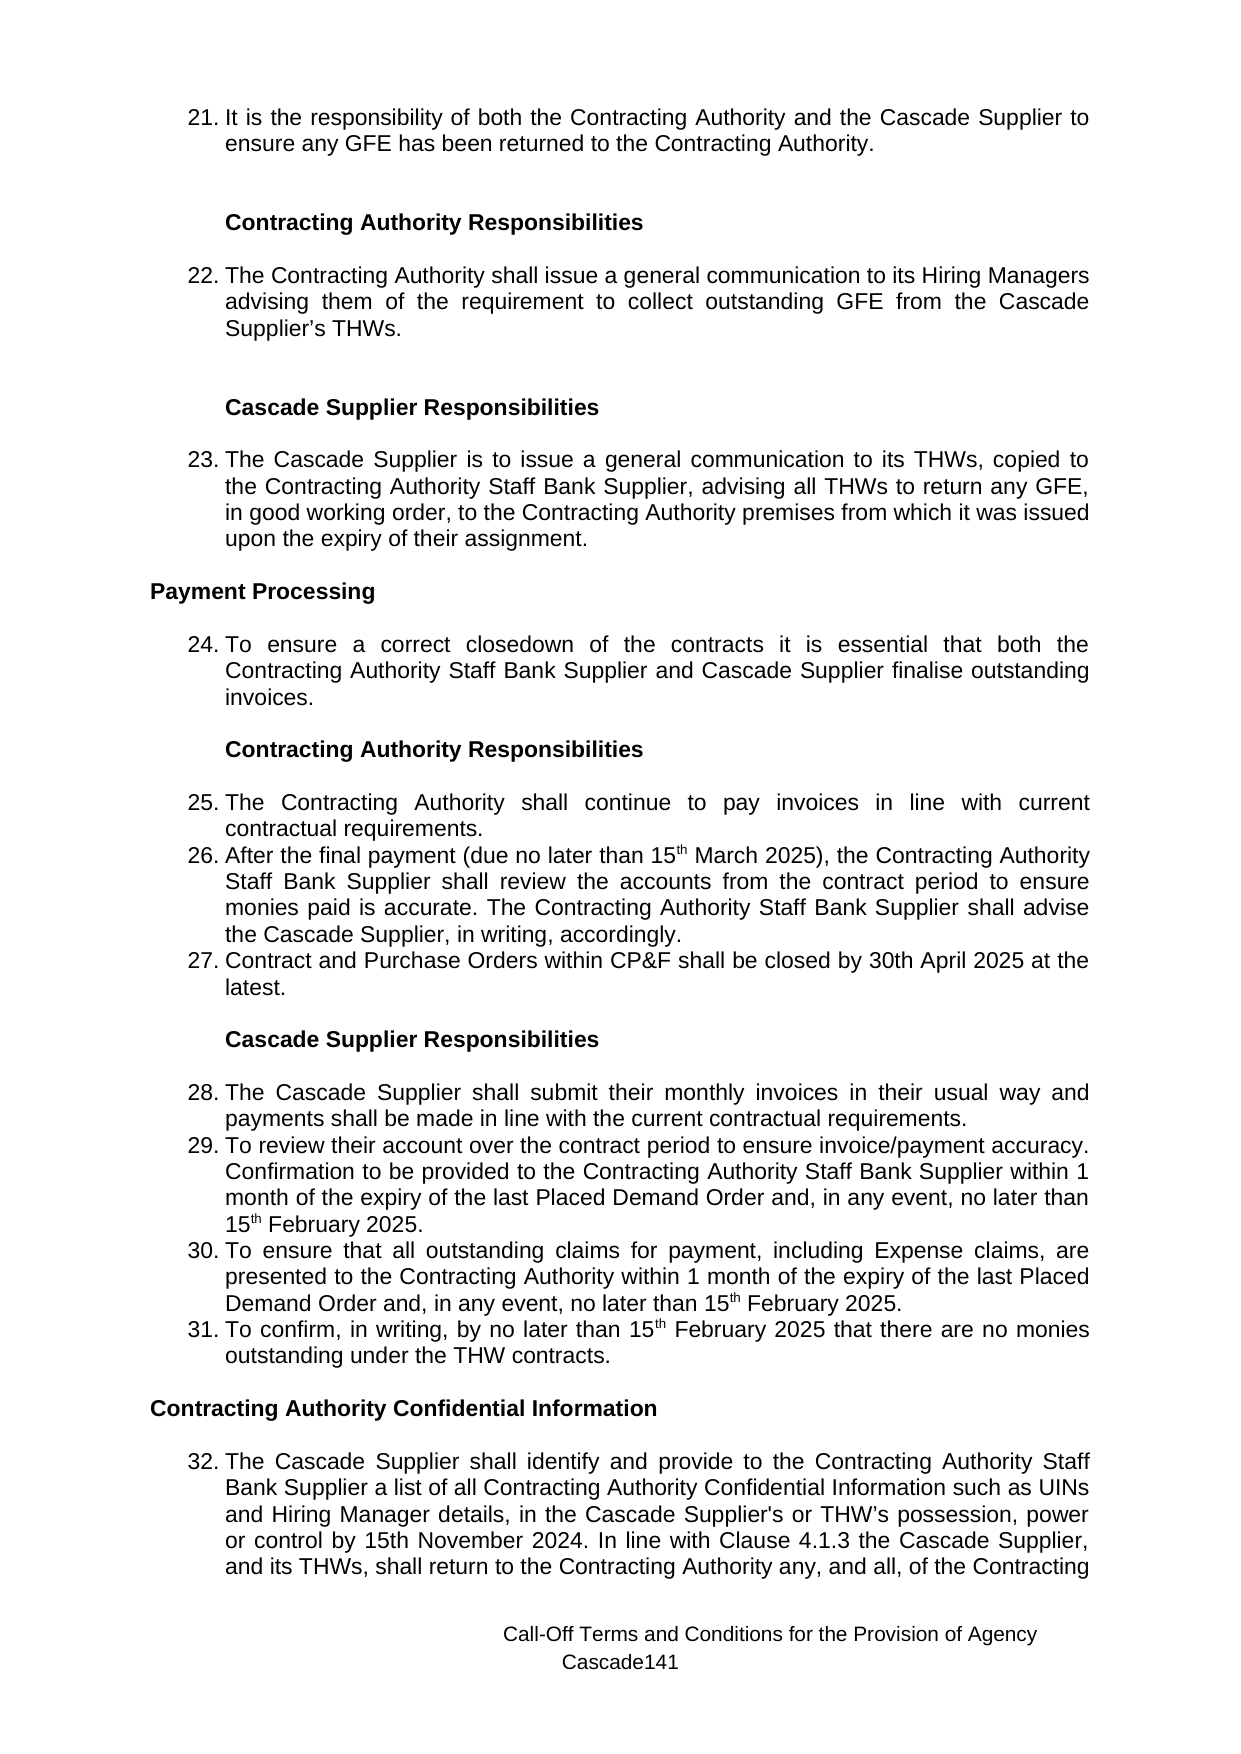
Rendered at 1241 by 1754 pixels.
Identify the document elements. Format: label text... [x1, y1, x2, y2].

list The Cascade Supplier shall submit their monthly invoices in their usual way and payments shall be made in line with the current contractual requirements. [187, 1079, 1090, 1132]
text Payment Processing [150, 578, 1090, 604]
text Cascade Supplier Responsibilities [225, 1026, 1090, 1052]
list The Contracting Authority shall issue a general communication to its Hiring Managers advising them of the requirement to collect outstanding GFE from the Cascade Supplier’s THWs. [187, 262, 1090, 341]
list To review their account over the contract period to ensure invoice/payment accuracy. Confirmation to be provided to the Contracting Authority Staff Bank Supplier within 1 month of the expiry of the last Placed Demand Order and, in any event, no later than 15th February 2025. [187, 1132, 1090, 1237]
list To confirm, in writing, by no later than 15th February 2025 that there are no monies outstanding under the THW contracts. [187, 1316, 1090, 1369]
list The Contracting Authority shall continue to pay invoices in line with current contractual requirements. [187, 789, 1090, 842]
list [187, 1448, 1090, 1579]
list To ensure a correct closedown of the contracts it is essential that both the Contracting Authority Staff Bank Supplier and Cascade Supplier finalise outstanding invoices. [187, 631, 1090, 710]
text Cascade Supplier Responsibilities [225, 394, 1090, 420]
list To ensure that all outstanding claims for payment, including Expense claims, are presented to the Contracting Authority within 1 month of the expiry of the last Placed Demand Order and, in any event, no later than 15th February 2025. [187, 1237, 1090, 1316]
list It is the responsibility of both the Contracting Authority and the Cascade Supplier to ensure any GFE has been returned to the Contracting Authority. [187, 104, 1090, 156]
list After the final payment (due no later than 15th March 2025), the Contracting Authority Staff Bank Supplier shall review the accounts from the contract period to ensure monies paid is accurate. The Contracting Authority Staff Bank Supplier shall advise the Cascade Supplier, in writing, accordingly. [187, 842, 1090, 947]
text Contracting Authority Confidential Information [150, 1395, 1090, 1421]
list Contract and Purchase Orders within CP&F shall be closed by 30th April 2025 at the latest. [187, 947, 1090, 1000]
text Contracting Authority Responsibilities [225, 736, 1090, 763]
list The Cascade Supplier is to issue a general communication to its THWs, copied to the Contracting Authority Staff Bank Supplier, advising all THWs to return any GFE, in good working order, to the Contracting Authority premises from which it was issued upon the expiry of their assignment. [187, 446, 1090, 552]
text Contracting Authority Responsibilities [225, 209, 1090, 236]
